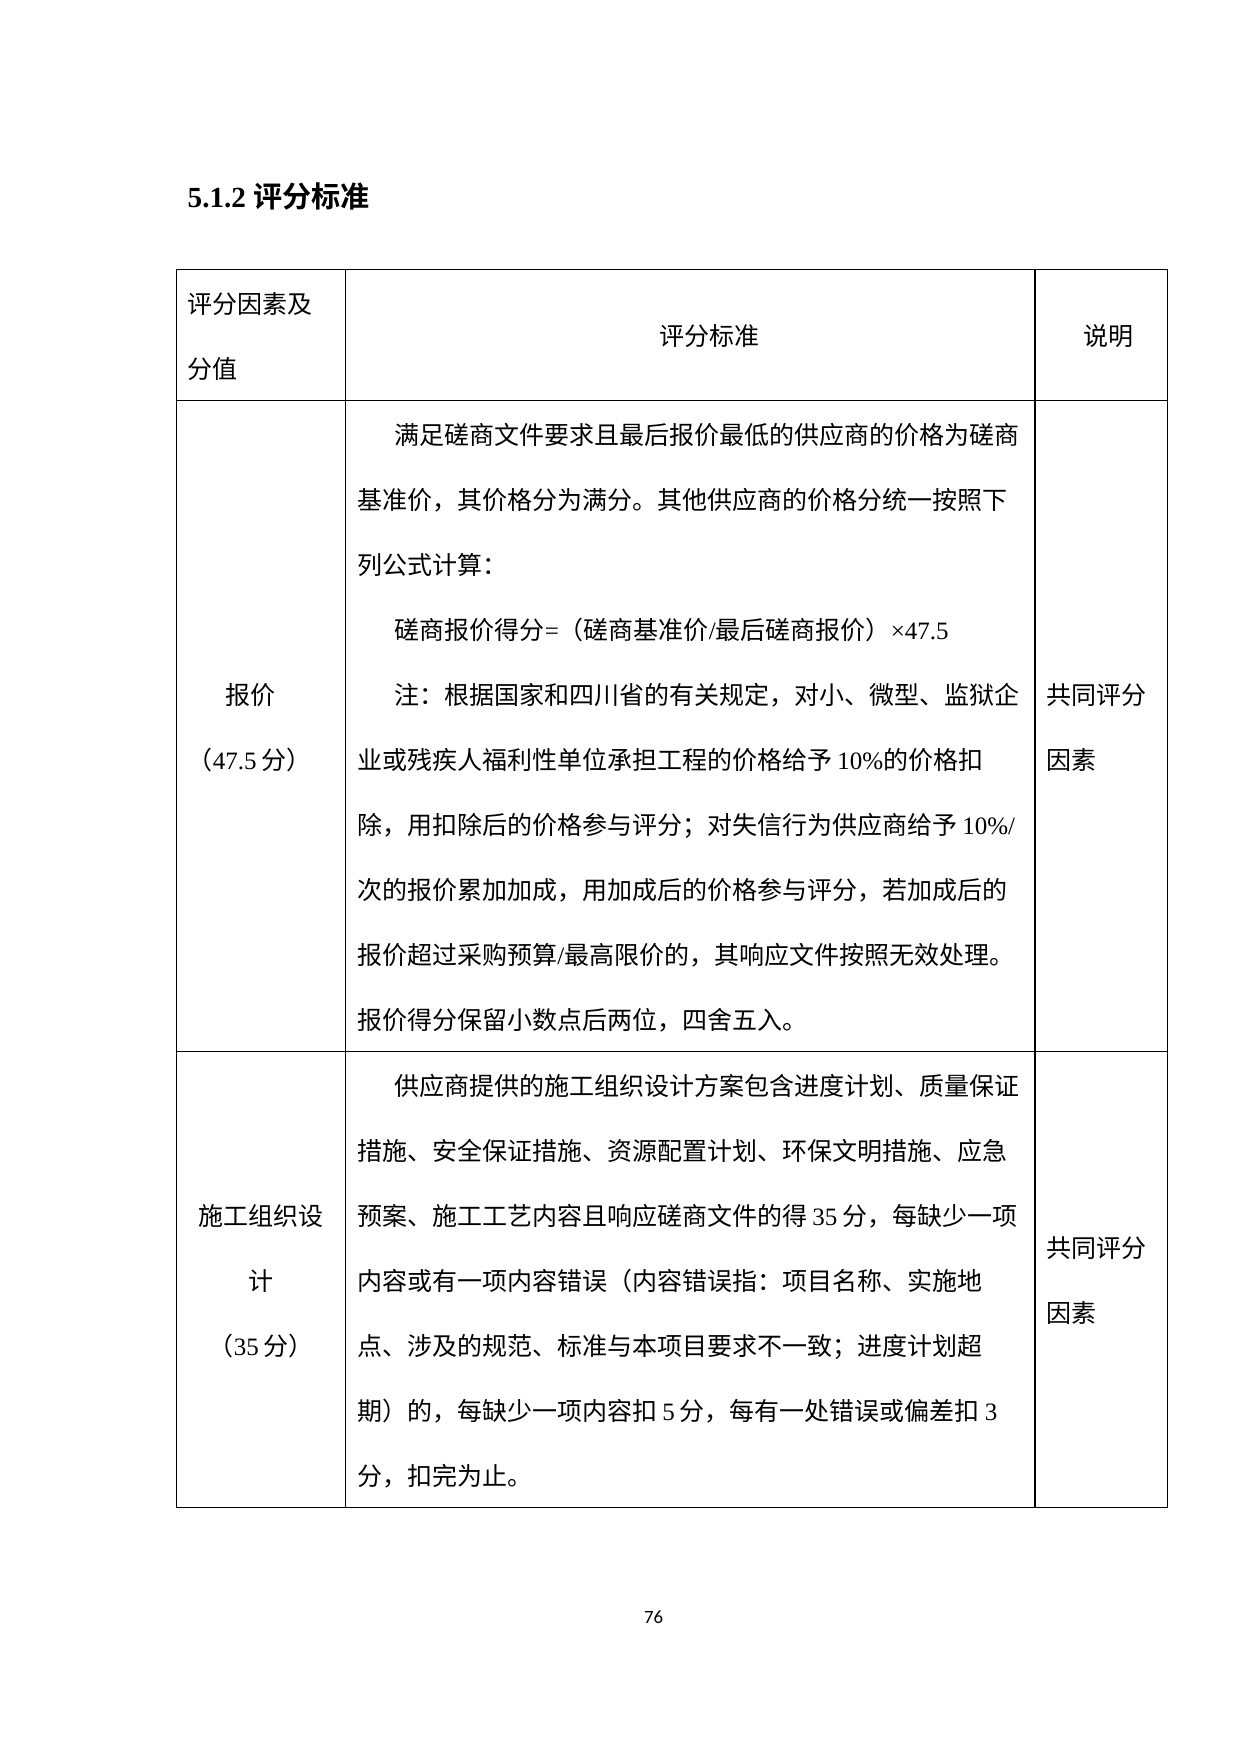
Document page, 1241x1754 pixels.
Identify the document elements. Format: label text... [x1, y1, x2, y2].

table_cell 共同评分因素 [1036, 401, 1167, 1051]
table_cell 满足磋商文件要求且最后报价最低的供应商的价格为磋商基准价，其价格分为满分。其他供应商的价格分统一按照下列公式计算： 磋商报价得分=（磋商基准价/最后磋商报价）×47.5 注：根据国家和四川省的有关规定，对小、微型、监狱企业或残疾人福利性单位承担工程的价格给予10%的价格扣除，用扣除后的价格参与评分；对失信行为供应商给予10%/次的报价累加加成，用加成后的价格参与评分，若加成后的报价超过采购预算/最高限价的，其响应文件按照无效处理。报价得分保留小数点后两位，四舍五入。 [346, 401, 1034, 1051]
table_cell 报价 （47.5分） [177, 401, 345, 1051]
subtitle 评分标准 [187, 162, 1053, 227]
table_header 评分因素及分值 [177, 270, 345, 400]
table_header 评分标准 [346, 270, 1034, 400]
table_cell 供应商提供的施工组织设计方案包含进度计划、质量保证措施、安全保证措施、资源配置计划、环保文明措施、应急预案、施工工艺内容且响应磋商文件的得35分，每缺少一项内容或有一项内容错误（内容错误指：项目名称、实施地点、涉及的规范、标准与本项目要求不一致；进度计划超期）的，每缺少一项内容扣5分，每有一处错误或偏差扣3分，扣完为止。 [346, 1052, 1034, 1507]
table_header 说明 [1036, 270, 1167, 400]
table_cell 共同评分因素 [1036, 1052, 1167, 1507]
table_cell 施工组织设计 （35分） [177, 1052, 345, 1507]
